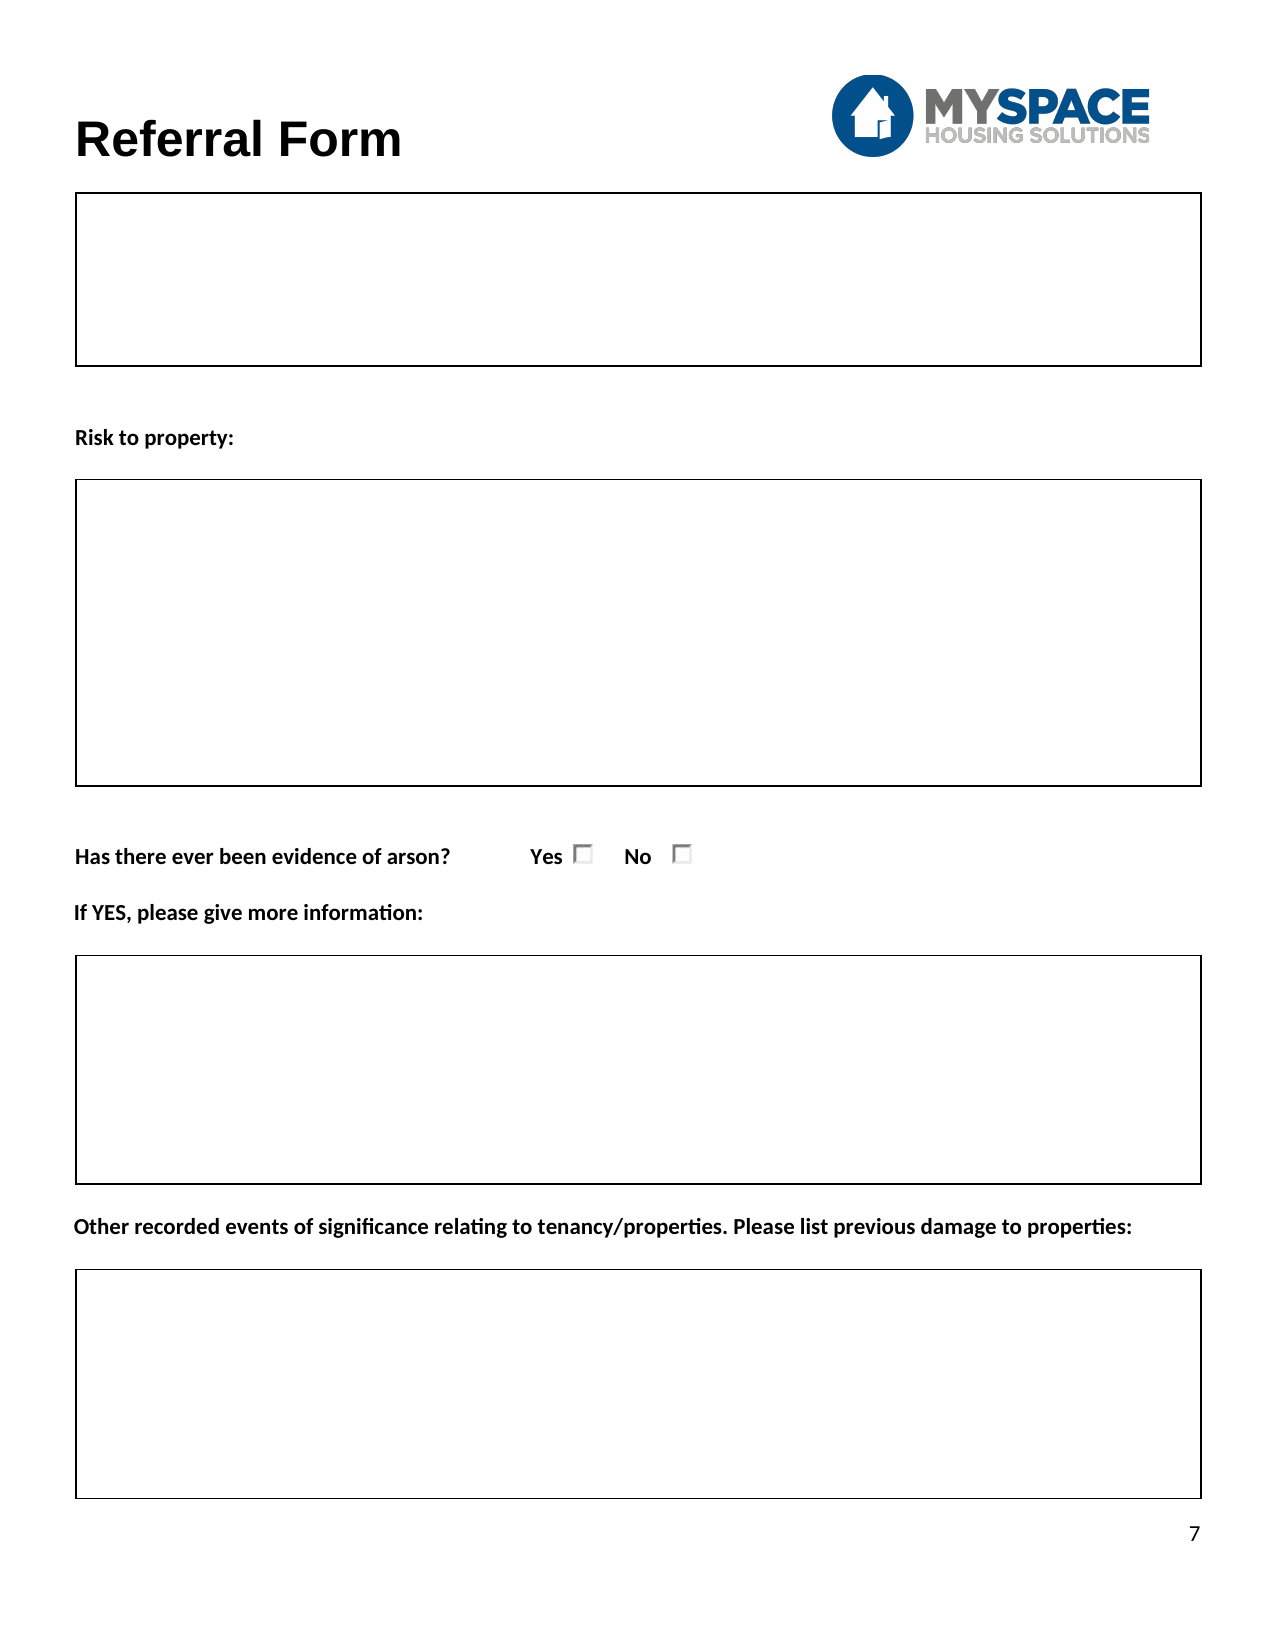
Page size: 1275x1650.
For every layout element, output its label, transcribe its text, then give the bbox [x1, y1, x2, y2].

picture [832, 75, 1150, 157]
table_header [77, 956, 1200, 1183]
text Other recorded events of significance relating to tenancy/properties. Please list previous damage to properties: [73, 1212, 1167, 1240]
picture [573, 844, 594, 865]
text Has there ever been evidence of arson? Yes No [75, 842, 1200, 871]
picture [672, 844, 693, 865]
text Risk to property: [75, 423, 1200, 451]
table_header [77, 480, 1200, 785]
table_header [77, 1270, 1200, 1497]
table_header [77, 194, 1200, 365]
text If YES, please give more information: [73, 898, 1167, 927]
